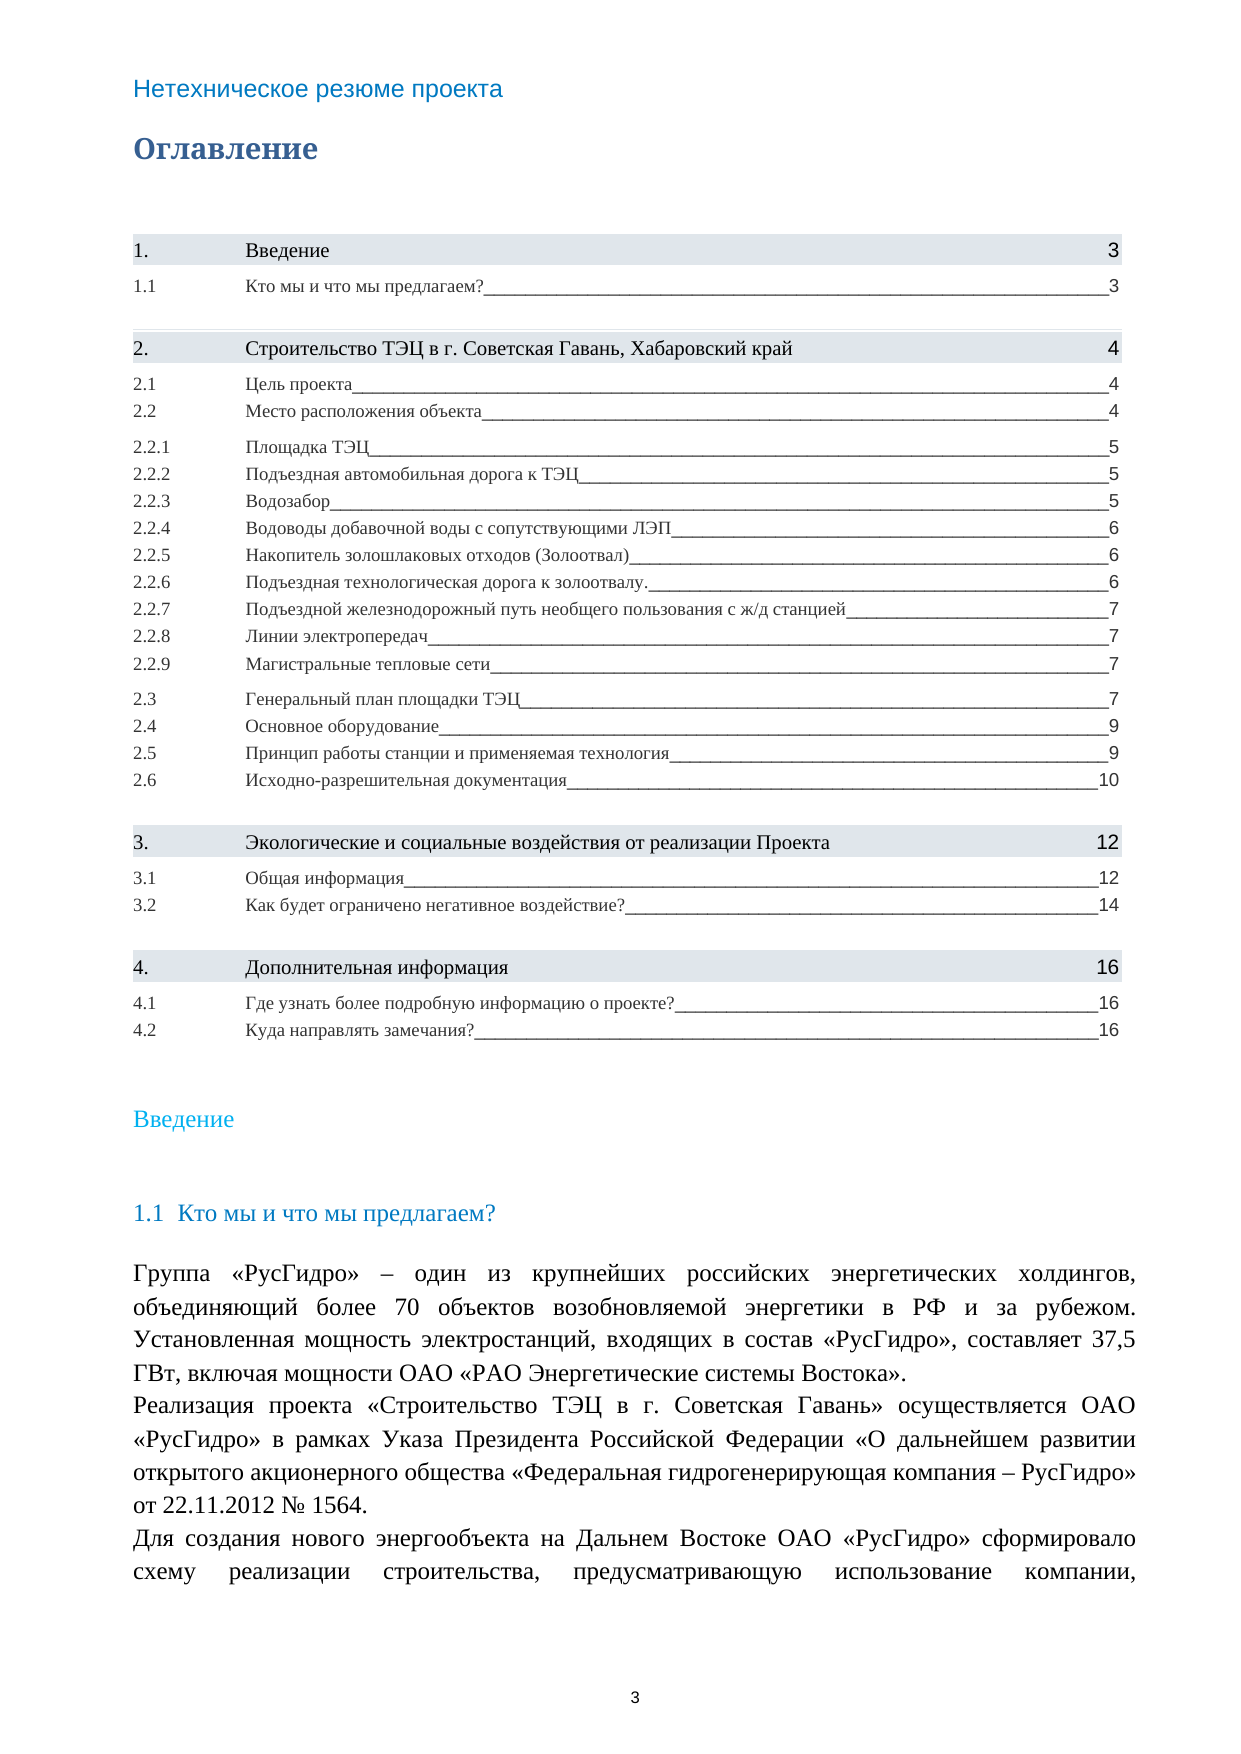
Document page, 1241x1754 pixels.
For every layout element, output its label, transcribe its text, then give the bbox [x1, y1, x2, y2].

subtitle Кто мы и что мы предлагаем? [133, 1198, 1137, 1227]
text Введение [133, 148, 1137, 1132]
text Реализация проекта «Строительство ТЭЦ в г. Советская Гавань» осуществляется ОАО «РусГидро» в рамках Указа Президента Российской Федерации «О дальнейшем развитии открытого акционерного общества «Федеральная гидрогенерирующая компания – РусГидро» от 22.11.2012 № 1564. [133, 1391, 1137, 1518]
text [133, 1523, 1137, 1584]
text Группа «РусГидро» – один из крупнейших российских энергетических холдингов, объединяющий более 70 объектов возобновляемой энергетики в РФ и за рубежом. Установленная мощность электростанций, входящих в состав «РусГидро», составляет 37,5 ГВт, включая мощности ОАО «РАО Энергетические системы Востока». [133, 1258, 1137, 1386]
table_header [122, 0, 1130, 1104]
